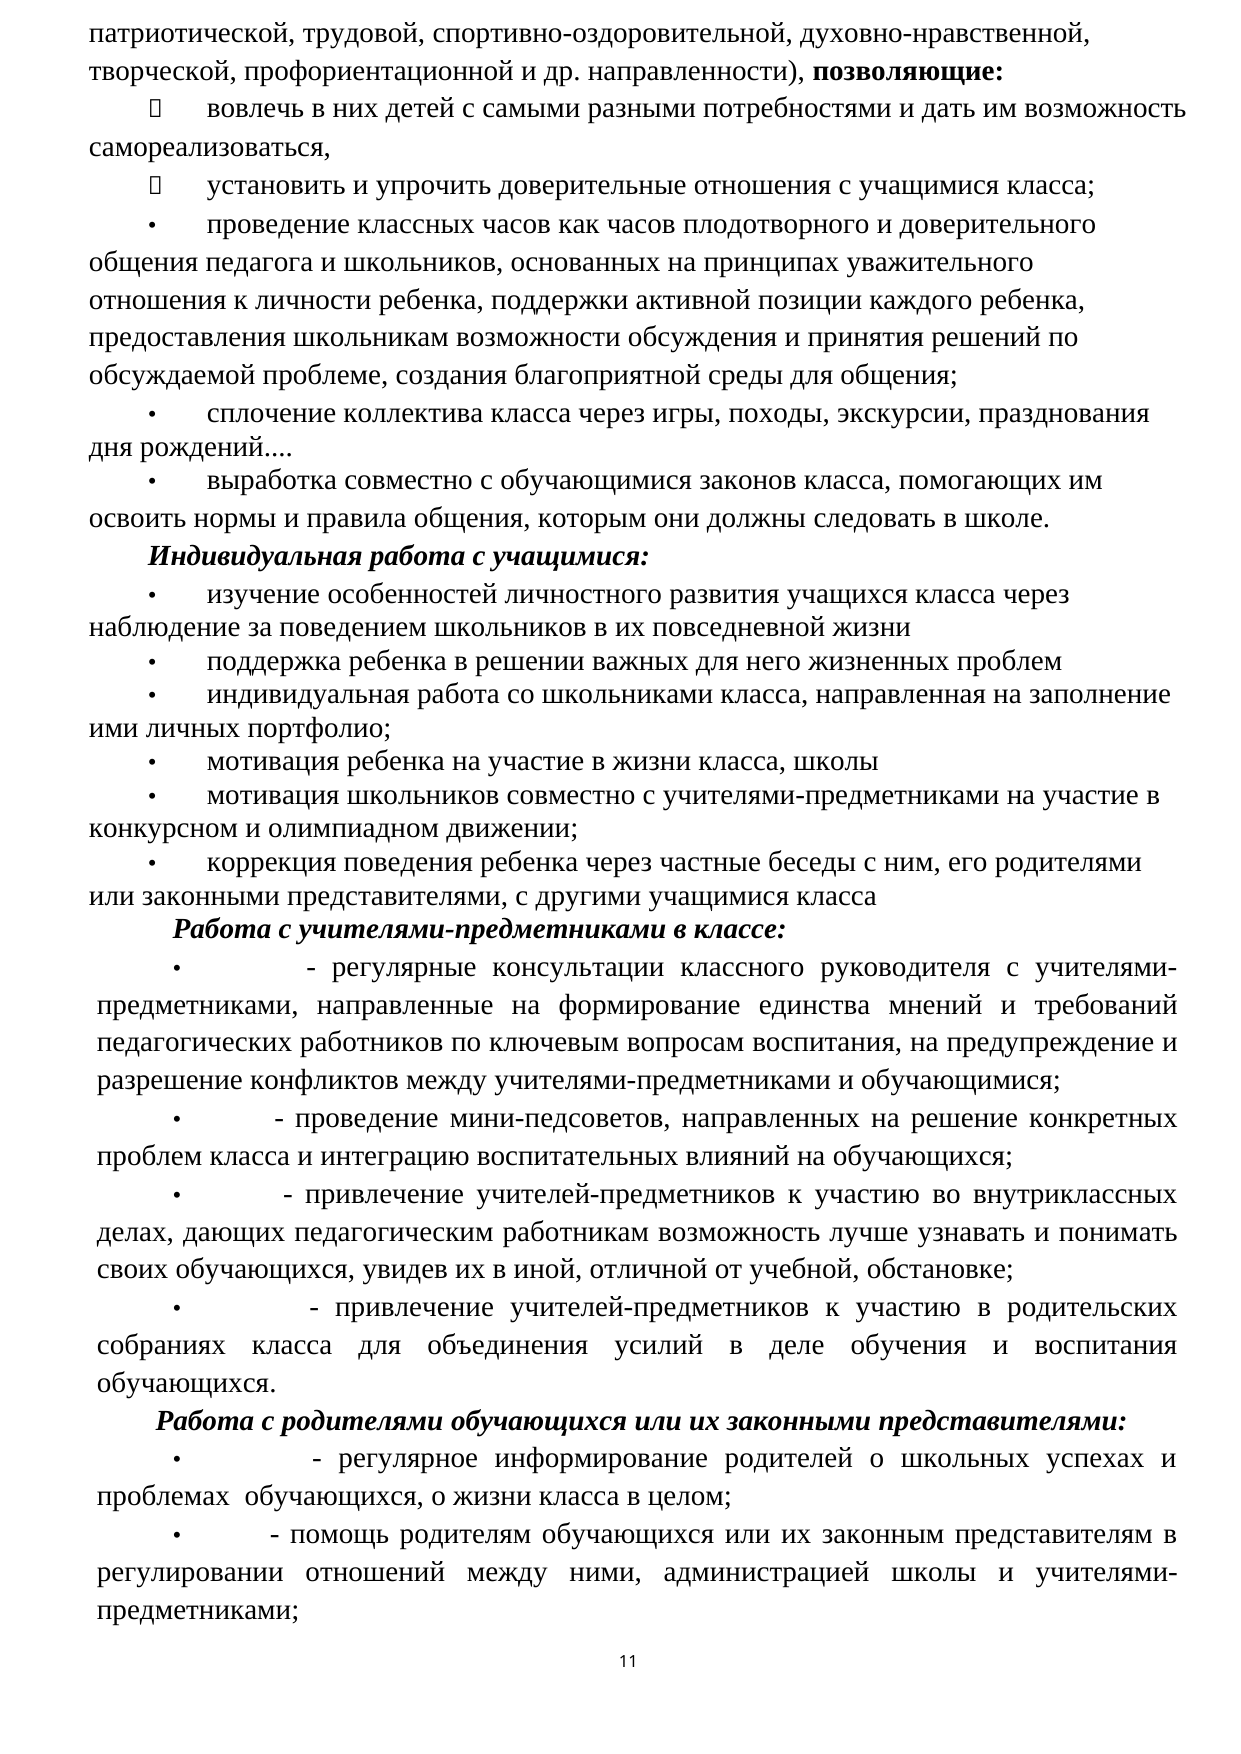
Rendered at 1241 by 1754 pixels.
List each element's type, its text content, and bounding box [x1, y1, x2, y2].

list - привлечение учителей-предметников к участию в родительских собраниях класса для объединения усилий в деле обучения и воспитания обучающихся. [97, 1289, 1178, 1398]
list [89, 15, 1175, 86]
list вовлечь в них детей с самыми разными потребностями и дать им возможность самореализоваться, [89, 90, 1197, 163]
list установить и упрочить доверительные отношения с учащимися класса; [89, 167, 1197, 202]
list - привлечение учителей-предметников к участию во внутриклассных делах, дающих педагогическим работникам возможность лучше узнавать и понимать своих обучающихся, увидев их в иной, отличной от учебной, обстановке; [97, 1176, 1178, 1285]
list проведение классных часов как часов плодотворного и доверительного общения педагога и школьников, основанных на принципах уважительного отношения к личности ребенка, поддержки активной позиции каждого ребенка, предоставления школьникам возможности обсуждения и принятия решений по обсуждаемой проблеме, создания благоприятной среды для общения; [89, 206, 1175, 391]
list мотивация школьников совместно с учителями-предметниками на участие в конкурсном и олимпиадном движении; [89, 777, 1175, 844]
list коррекция поведения ребенка через частные беседы с ним, его родителями или законными представителями, с другими учащимися класса [89, 844, 1175, 911]
list изучение особенностей личностного развития учащихся класса через наблюдение за поведением школьников в их повседневной жизни [89, 576, 1175, 643]
list - регулярное информирование родителей о школьных успехах и проблемах обучающихся, о жизни класса в целом; [97, 1441, 1178, 1512]
list Работа с родителями обучающихся или их законными представителями: [141, 1403, 1178, 1436]
list - проведение мини-педсоветов, направленных на решение конкретных проблем класса и интеграцию воспитательных влияний на обучающихся; [97, 1100, 1178, 1172]
list поддержка ребенка в решении важных для него жизненных проблем [89, 643, 1175, 676]
list Работа с учителями-предметниками в классе: [172, 911, 1178, 945]
list индивидуальная работа со школьниками класса, направленная на заполнение ими личных портфолио; [89, 676, 1175, 743]
list - помощь родителям обучающихся или их законным представителям в регулировании отношений между ними, администрацией школы и учителями-предметниками; [97, 1516, 1178, 1625]
list выработка совместно с обучающимися законов класса, помогающих им освоить нормы и правила общения, которым они должны следовать в школе. [89, 462, 1175, 534]
list - регулярные консультации классного руководителя с учителями-предметниками, направленные на формирование единства мнений и требований педагогических работников по ключевым вопросам воспитания, на предупреждение и разрешение конфликтов между учителями-предметниками и обучающимися; [97, 949, 1178, 1096]
text Индивидуальная работа с учащимися: [148, 538, 1175, 571]
list мотивация ребенка на участие в жизни класса, школы [89, 743, 1175, 777]
list сплочение коллектива класса через игры, походы, экскурсии, празднования дня рождений.... [89, 395, 1175, 462]
